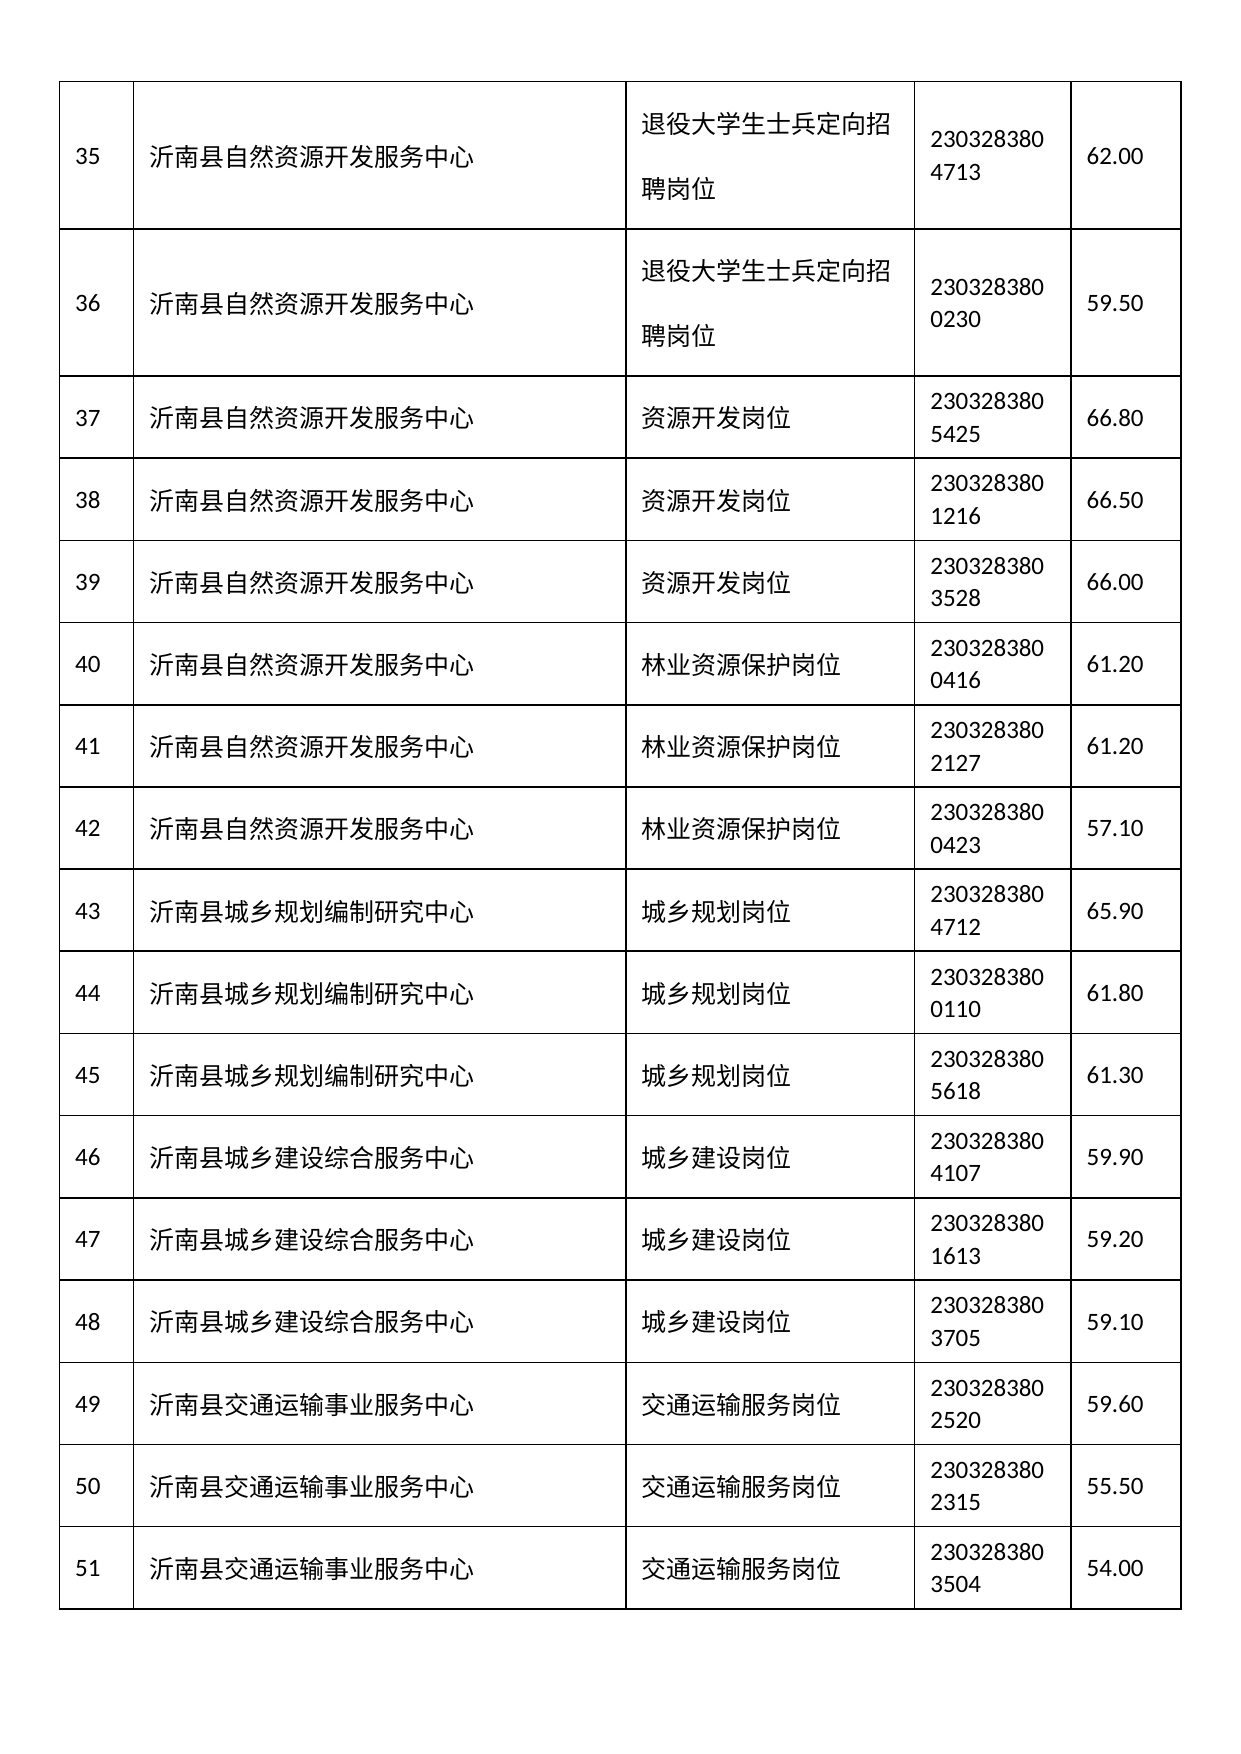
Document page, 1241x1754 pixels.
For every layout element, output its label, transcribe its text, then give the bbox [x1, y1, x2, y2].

table_cell 城乡建设岗位 [627, 1199, 914, 1279]
table_cell 2303283803705 [915, 1281, 1070, 1361]
table_cell 43 [60, 870, 133, 950]
table_cell 资源开发岗位 [627, 377, 914, 457]
table_cell 62.00 [1072, 82, 1180, 228]
table_cell 65.90 [1072, 870, 1180, 950]
table_cell 66.50 [1072, 459, 1180, 539]
table_cell 61.30 [1072, 1034, 1180, 1115]
table_cell 57.10 [1072, 788, 1180, 868]
table_cell 资源开发岗位 [627, 459, 914, 539]
table_cell 35 [60, 82, 133, 228]
table_cell 沂南县交通运输事业服务中心 [134, 1527, 625, 1608]
table_cell 沂南县自然资源开发服务中心 [134, 377, 625, 457]
table_cell 48 [60, 1281, 133, 1361]
table_cell 61.20 [1072, 623, 1180, 704]
table_cell 沂南县城乡规划编制研究中心 [134, 1034, 625, 1115]
table_cell 61.80 [1072, 952, 1180, 1033]
table_cell 沂南县城乡规划编制研究中心 [134, 870, 625, 950]
table_cell 59.10 [1072, 1281, 1180, 1361]
table_cell 2303283800416 [915, 623, 1070, 704]
table_cell 沂南县自然资源开发服务中心 [134, 459, 625, 539]
table_cell 42 [60, 788, 133, 868]
table_cell 2303283800230 [915, 230, 1070, 375]
table_cell 退役大学生士兵定向招聘岗位 [627, 82, 914, 228]
table_cell 沂南县自然资源开发服务中心 [134, 623, 625, 704]
table_cell 41 [60, 706, 133, 786]
table_cell 沂南县交通运输事业服务中心 [134, 1445, 625, 1526]
table_cell 2303283803528 [915, 541, 1070, 622]
table_cell 沂南县城乡建设综合服务中心 [134, 1199, 625, 1279]
table_cell 2303283804107 [915, 1116, 1070, 1197]
table_cell 2303283802520 [915, 1363, 1070, 1443]
table_cell 城乡规划岗位 [627, 952, 914, 1033]
table_cell 沂南县自然资源开发服务中心 [134, 82, 625, 228]
table_cell 38 [60, 459, 133, 539]
table_cell 沂南县自然资源开发服务中心 [134, 706, 625, 786]
table_cell 2303283800423 [915, 788, 1070, 868]
table_cell 47 [60, 1199, 133, 1279]
table_cell 沂南县交通运输事业服务中心 [134, 1363, 625, 1443]
table_cell 59.60 [1072, 1363, 1180, 1443]
table_cell 61.20 [1072, 706, 1180, 786]
table_cell 40 [60, 623, 133, 704]
table_cell 66.80 [1072, 377, 1180, 457]
table_cell 资源开发岗位 [627, 541, 914, 622]
table_cell 交通运输服务岗位 [627, 1527, 914, 1608]
table_cell 沂南县城乡建设综合服务中心 [134, 1281, 625, 1361]
table_cell 2303283802315 [915, 1445, 1070, 1526]
table_cell 2303283803504 [915, 1527, 1070, 1608]
table_cell 2303283805425 [915, 377, 1070, 457]
table_cell 55.50 [1072, 1445, 1180, 1526]
table_cell 54.00 [1072, 1527, 1180, 1608]
table_cell 林业资源保护岗位 [627, 623, 914, 704]
table_cell 沂南县自然资源开发服务中心 [134, 541, 625, 622]
table_cell 2303283800110 [915, 952, 1070, 1033]
table_cell 交通运输服务岗位 [627, 1363, 914, 1443]
table_cell 66.00 [1072, 541, 1180, 622]
table_cell 45 [60, 1034, 133, 1115]
table_cell 交通运输服务岗位 [627, 1445, 914, 1526]
table_cell 2303283801613 [915, 1199, 1070, 1279]
table_cell 59.90 [1072, 1116, 1180, 1197]
table_cell 39 [60, 541, 133, 622]
table_cell 沂南县城乡规划编制研究中心 [134, 952, 625, 1033]
table_cell 林业资源保护岗位 [627, 788, 914, 868]
table_cell 沂南县自然资源开发服务中心 [134, 230, 625, 375]
table_cell 44 [60, 952, 133, 1033]
table_cell 59.20 [1072, 1199, 1180, 1279]
table_cell 2303283805618 [915, 1034, 1070, 1115]
table_cell 城乡规划岗位 [627, 1034, 914, 1115]
table_cell 59.50 [1072, 230, 1180, 375]
table_cell 退役大学生士兵定向招聘岗位 [627, 230, 914, 375]
table_cell 城乡建设岗位 [627, 1116, 914, 1197]
table_cell 37 [60, 377, 133, 457]
table_cell 46 [60, 1116, 133, 1197]
table_cell 49 [60, 1363, 133, 1443]
table_cell 2303283802127 [915, 706, 1070, 786]
table_cell 51 [60, 1527, 133, 1608]
table_cell 50 [60, 1445, 133, 1526]
table_cell 2303283804713 [915, 82, 1070, 228]
table_cell 沂南县城乡建设综合服务中心 [134, 1116, 625, 1197]
table_cell 城乡规划岗位 [627, 870, 914, 950]
table_cell 沂南县自然资源开发服务中心 [134, 788, 625, 868]
table_cell 城乡建设岗位 [627, 1281, 914, 1361]
table_cell 2303283801216 [915, 459, 1070, 539]
table_cell 2303283804712 [915, 870, 1070, 950]
table_cell 林业资源保护岗位 [627, 706, 914, 786]
table_cell 36 [60, 230, 133, 375]
